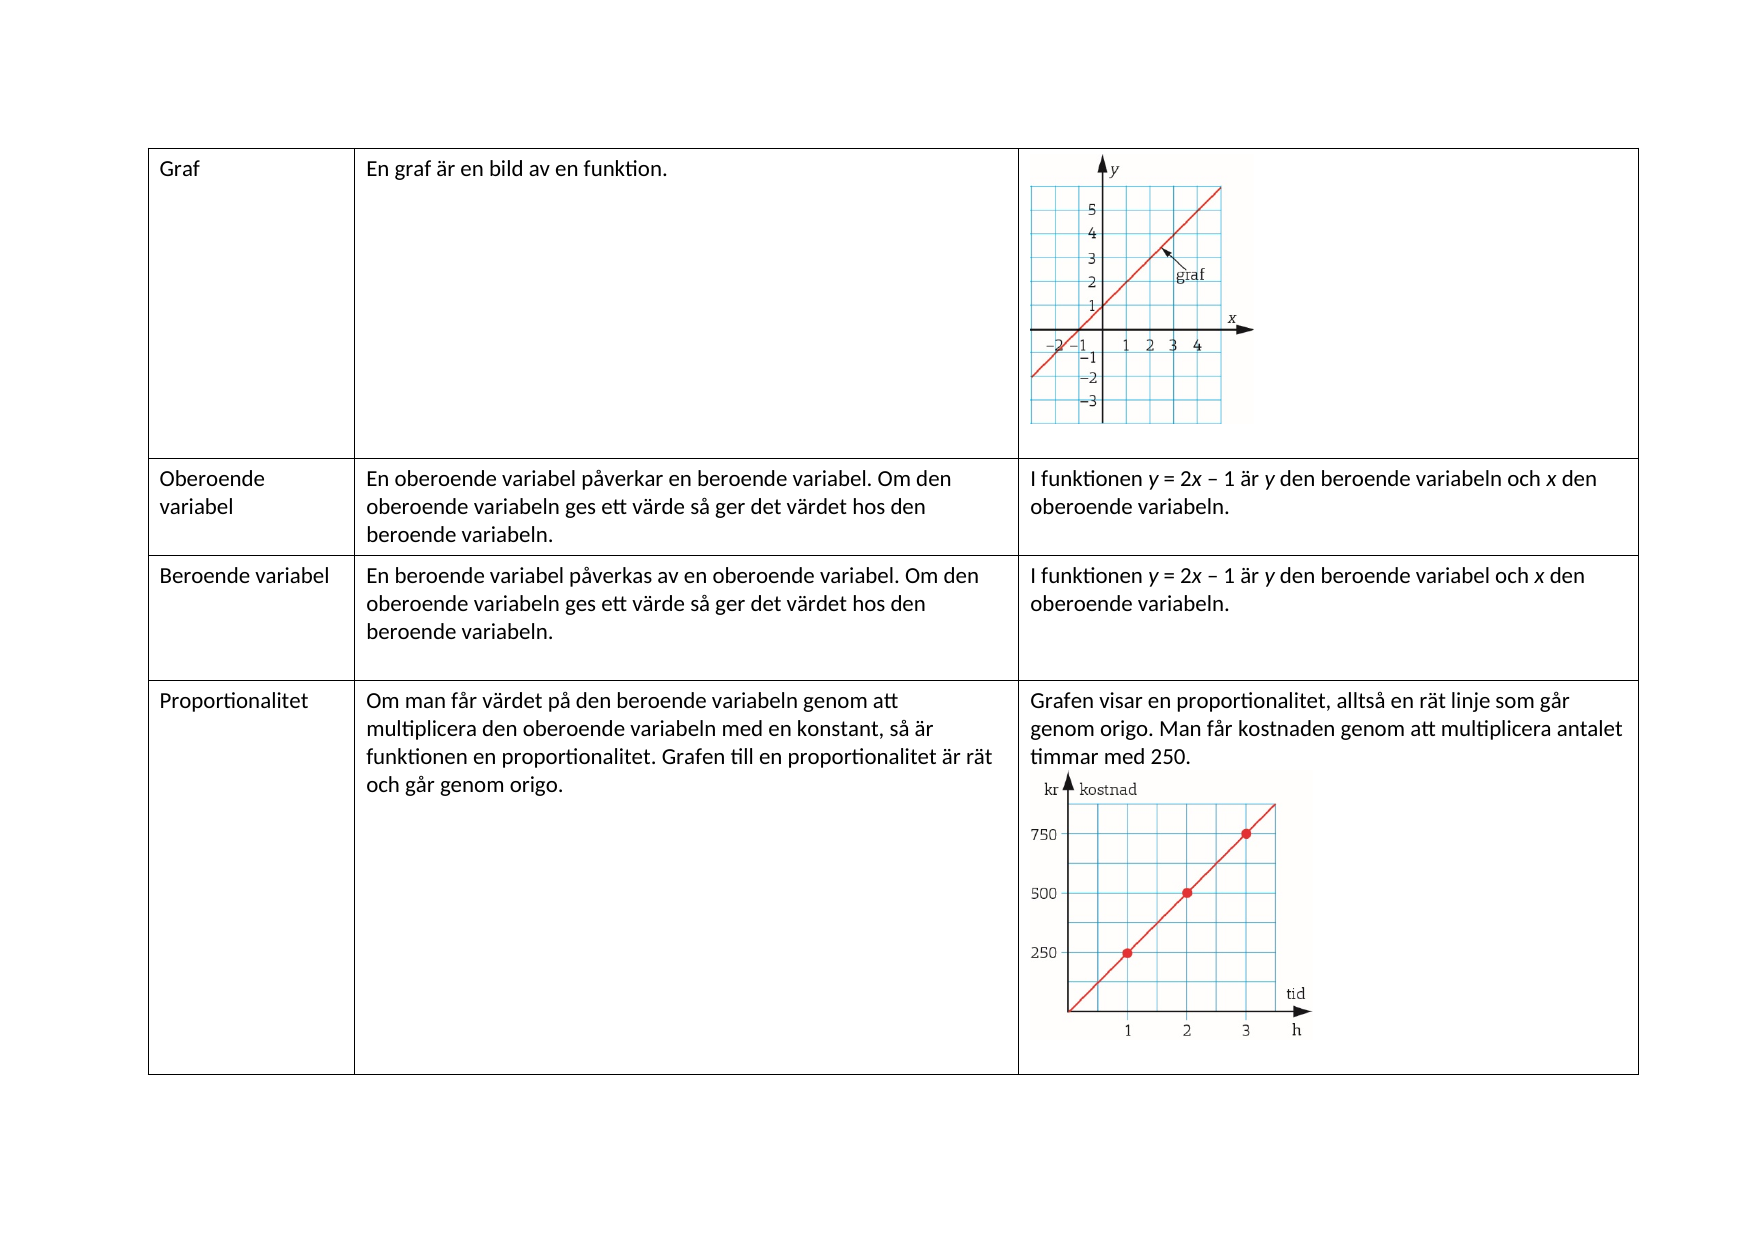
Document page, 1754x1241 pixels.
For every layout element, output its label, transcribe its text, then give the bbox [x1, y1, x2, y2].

table_cell Beroende variabel [149, 556, 354, 679]
table_cell I funktionen y = 2x – 1 är y den beroende variabel och x den oberoende variabeln. [1019, 556, 1638, 679]
picture [1030, 154, 1254, 424]
table_cell Om man får värdet på den beroende variabeln genom att multiplicera den oberoende variabeln med en konstant, så är funktionen en proportionalitet. Grafen till en proportionalitet är rät och går genom origo. [355, 681, 1018, 1073]
table_cell En graf är en bild av en funktion. [355, 149, 1018, 457]
table_cell Grafen visar en proportionalitet, alltså en rät linje som går genom origo. Man får kostnaden genom att multiplicera antalet timmar med 250. [1019, 681, 1638, 1073]
table_cell En beroende variabel påverkas av en oberoende variabel. Om den oberoende variabeln ges ett värde så ger det värdet hos den beroende variabeln. [355, 556, 1018, 679]
table_cell I funktionen y = 2x – 1 är y den beroende variabeln och x den oberoende variabeln. [1019, 459, 1638, 554]
table_cell En oberoende variabel påverkar en beroende variabel. Om den oberoende variabeln ges ett värde så ger det värdet hos den beroende variabeln. [355, 459, 1018, 554]
table_cell [1019, 149, 1638, 457]
picture [1030, 770, 1313, 1040]
table_cell Proportionalitet [149, 681, 354, 1073]
table_cell Oberoende variabel [149, 459, 354, 554]
table_cell Graf [149, 149, 354, 457]
